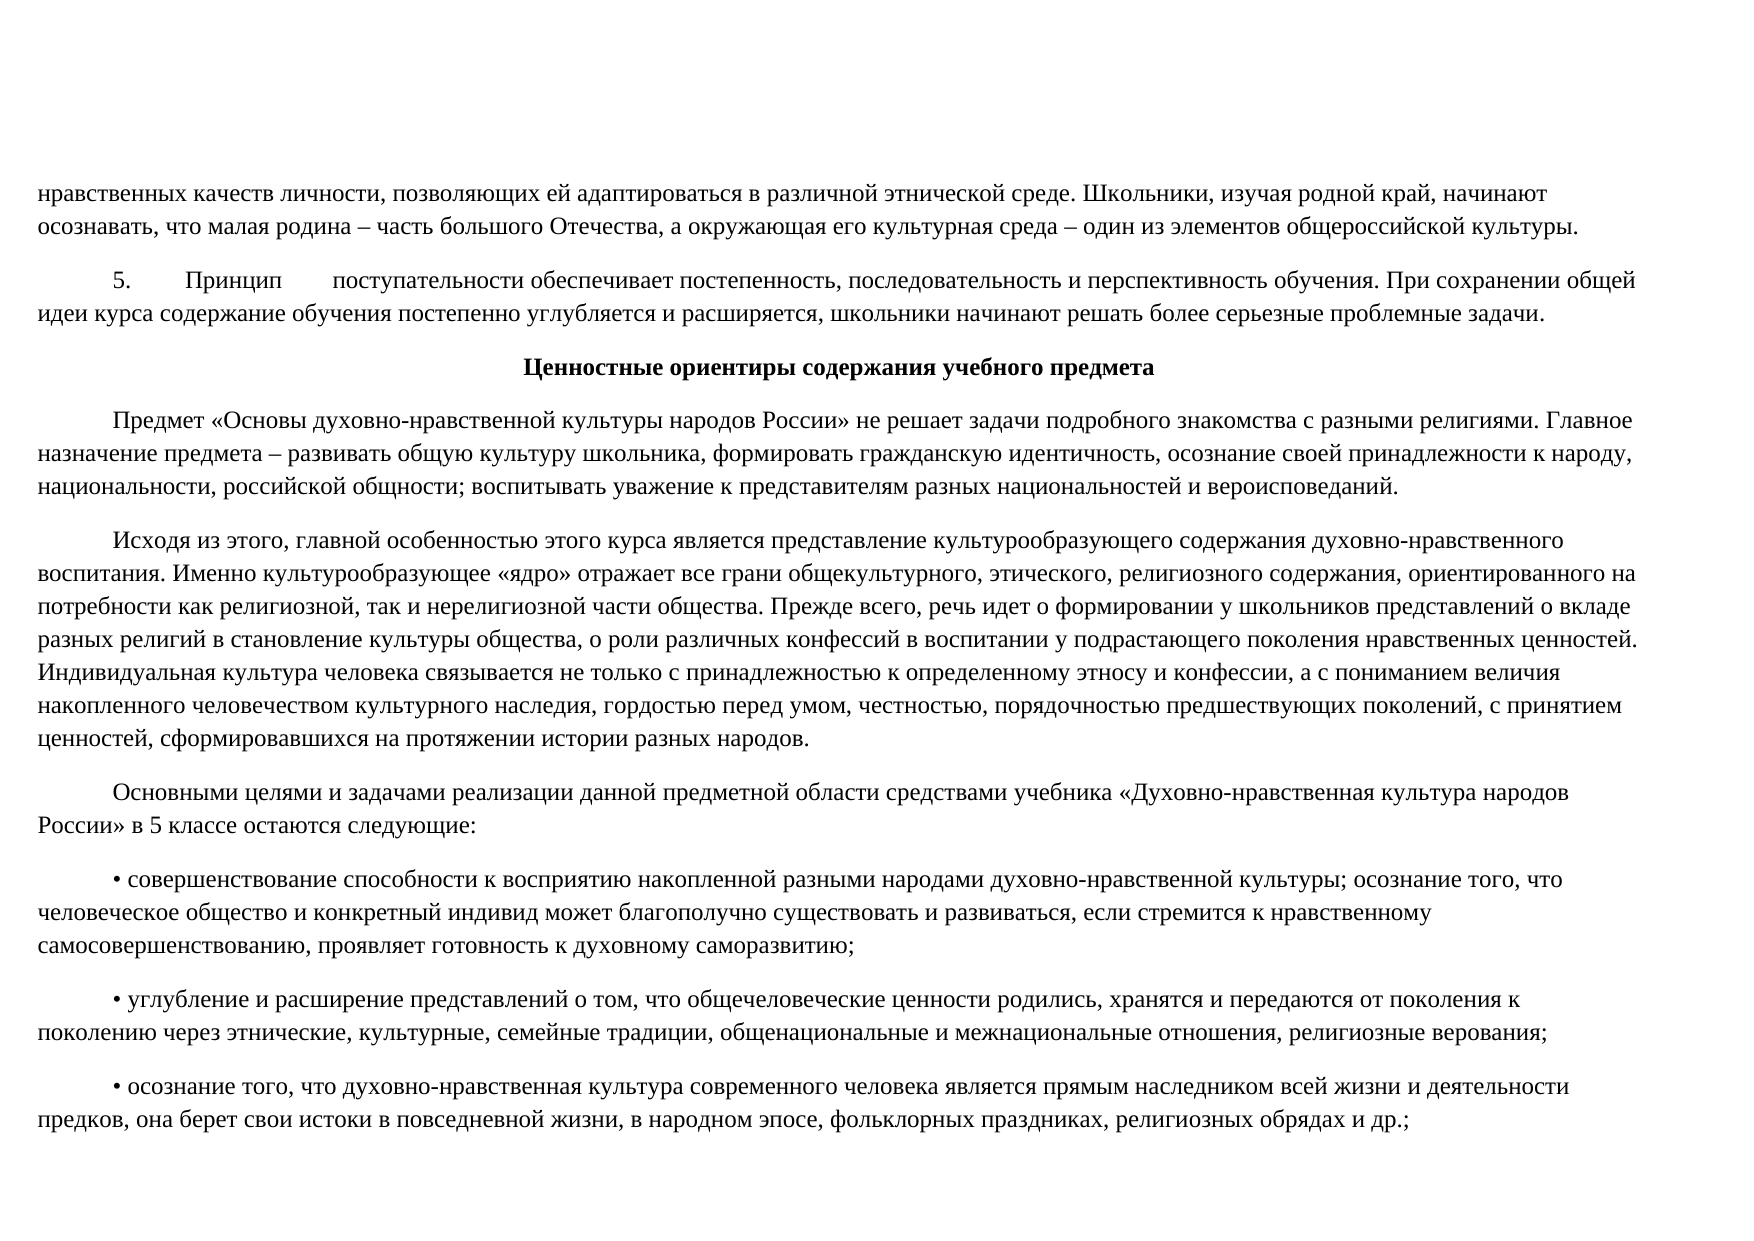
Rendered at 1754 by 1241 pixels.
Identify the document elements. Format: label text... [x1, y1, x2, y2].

text • углубление и расширение представлений о том, что общечеловеческие ценности родились, хранятся и передаются от поколения к поколению через этнические, культурные, семейные традиции, общенациональные и межнациональные отношения, религиозные верования; [37, 984, 1641, 1046]
text • совершенствование способности к восприятию накопленной разными народами духовно-нравственной культуры; осознание того, что человеческое общество и конкретный индивид может благополучно существовать и развиваться, если стремится к нравственному самосовершенствованию, проявляет готовность к духовному саморазвитию; [37, 864, 1641, 959]
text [37, 178, 1641, 239]
text Ценностные ориентиры содержания учебного предмета [37, 352, 1641, 380]
text 5. Принцип поступательности обеспечивает постепенность, последовательность и перспективность обучения. При сохранении общей идеи курса содержание обучения постепенно углубляется и расширяется, школьники начинают решать более серьезные проблемные задачи. [37, 265, 1641, 326]
text • осознание того, что духовно-нравственная культура современного человека является прямым наследником всей жизни и деятельности предков, она берет свои истоки в повседневной жизни, в народном эпосе, фольклорных праздниках, религиозных обрядах и др.; [37, 1071, 1641, 1133]
text Исходя из этого, главной особенностью этого курса является представление культурообразующего содержания духовно-нравственного воспитания. Именно культурообразующее «ядро» отражает все грани общекультурного, этического, религиозного содержания, ориентированного на потребности как религиозной, так и нерелигиозной части общества. Прежде всего, речь идет о формировании у школьников представлений о вкладе разных религий в становление культуры общества, о роли различных конфессий в воспитании у подрастающего поколения нравственных ценностей. Индивидуальная культура человека связывается не только с принадлежностью к определенному этносу и конфессии, а с пониманием величия накопленного человечеством культурного наследия, гордостью перед умом, честностью, порядочностью предшествующих поколений, с принятием ценностей, сформировавшихся на протяжении истории разных народов. [37, 525, 1641, 752]
text Основными целями и задачами реализации данной предметной области средствами учебника «Духовно-нравственная культура народов России» в 5 классе остаются следующие: [37, 777, 1641, 839]
text Предмет «Основы духовно-нравственной культуры народов России» не решает задачи подробного знакомства с разными религиями. Главное назначение предмета – развивать общую культуру школьника, формировать гражданскую идентичность, осознание своей принадлежности к народу, национальности, российской общности; воспитывать уважение к представителям разных национальностей и вероисповеданий. [37, 405, 1641, 500]
